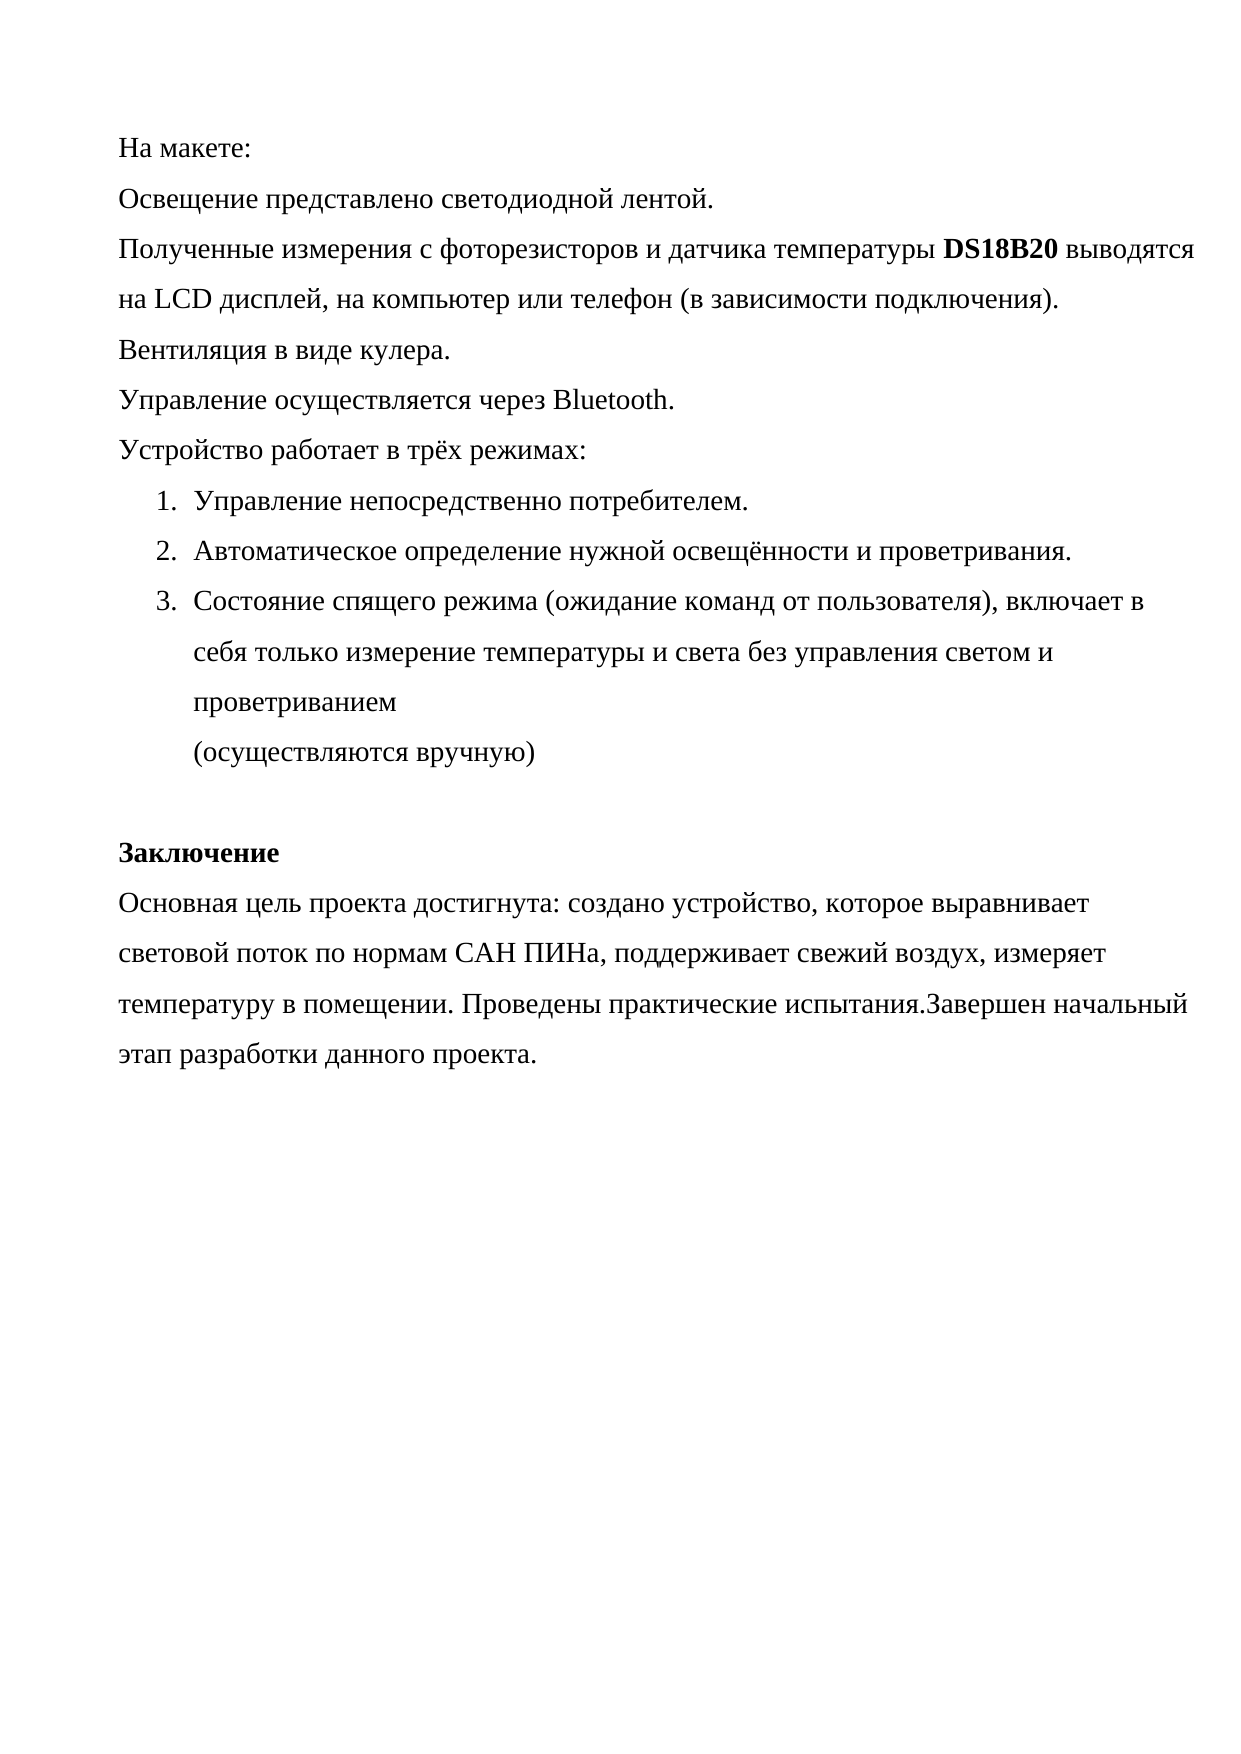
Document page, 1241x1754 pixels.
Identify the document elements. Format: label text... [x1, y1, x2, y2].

text Устройство работает в трёх режимах: [118, 432, 1196, 466]
text Управление осуществляется через Bluetooth. [118, 382, 1196, 416]
text Заключение [118, 835, 1196, 868]
list Управление непосредственно потребителем. [156, 483, 1196, 516]
list Автоматическое определение нужной освещённости и проветривания. [156, 533, 1196, 567]
text Вентиляция в виде кулера. [118, 332, 1196, 365]
text Освещение представлено светодиодной лентой. [118, 181, 1196, 214]
text Основная цель проекта достигнута: создано устройство, которое выравнивает световой поток по нормам САН ПИНа, поддерживает свежий воздух, измеряет температуру в помещении. Проведены практические испытания.Завершен начальный этап разработки данного проекта. [118, 885, 1196, 1070]
list Состояние спящего режима (ожидание команд от пользователя), включает в себя только измерение температуры и света без управления светом и проветриванием [156, 583, 1196, 718]
text На макете: [118, 131, 1196, 164]
text Полученные измерения с фоторезисторов и датчика температуры DS18B20 выводятся на LCD дисплей, на компьютер или телефон (в зависимости подключения). [118, 231, 1196, 315]
list (осуществляются вручную) [193, 734, 1196, 768]
